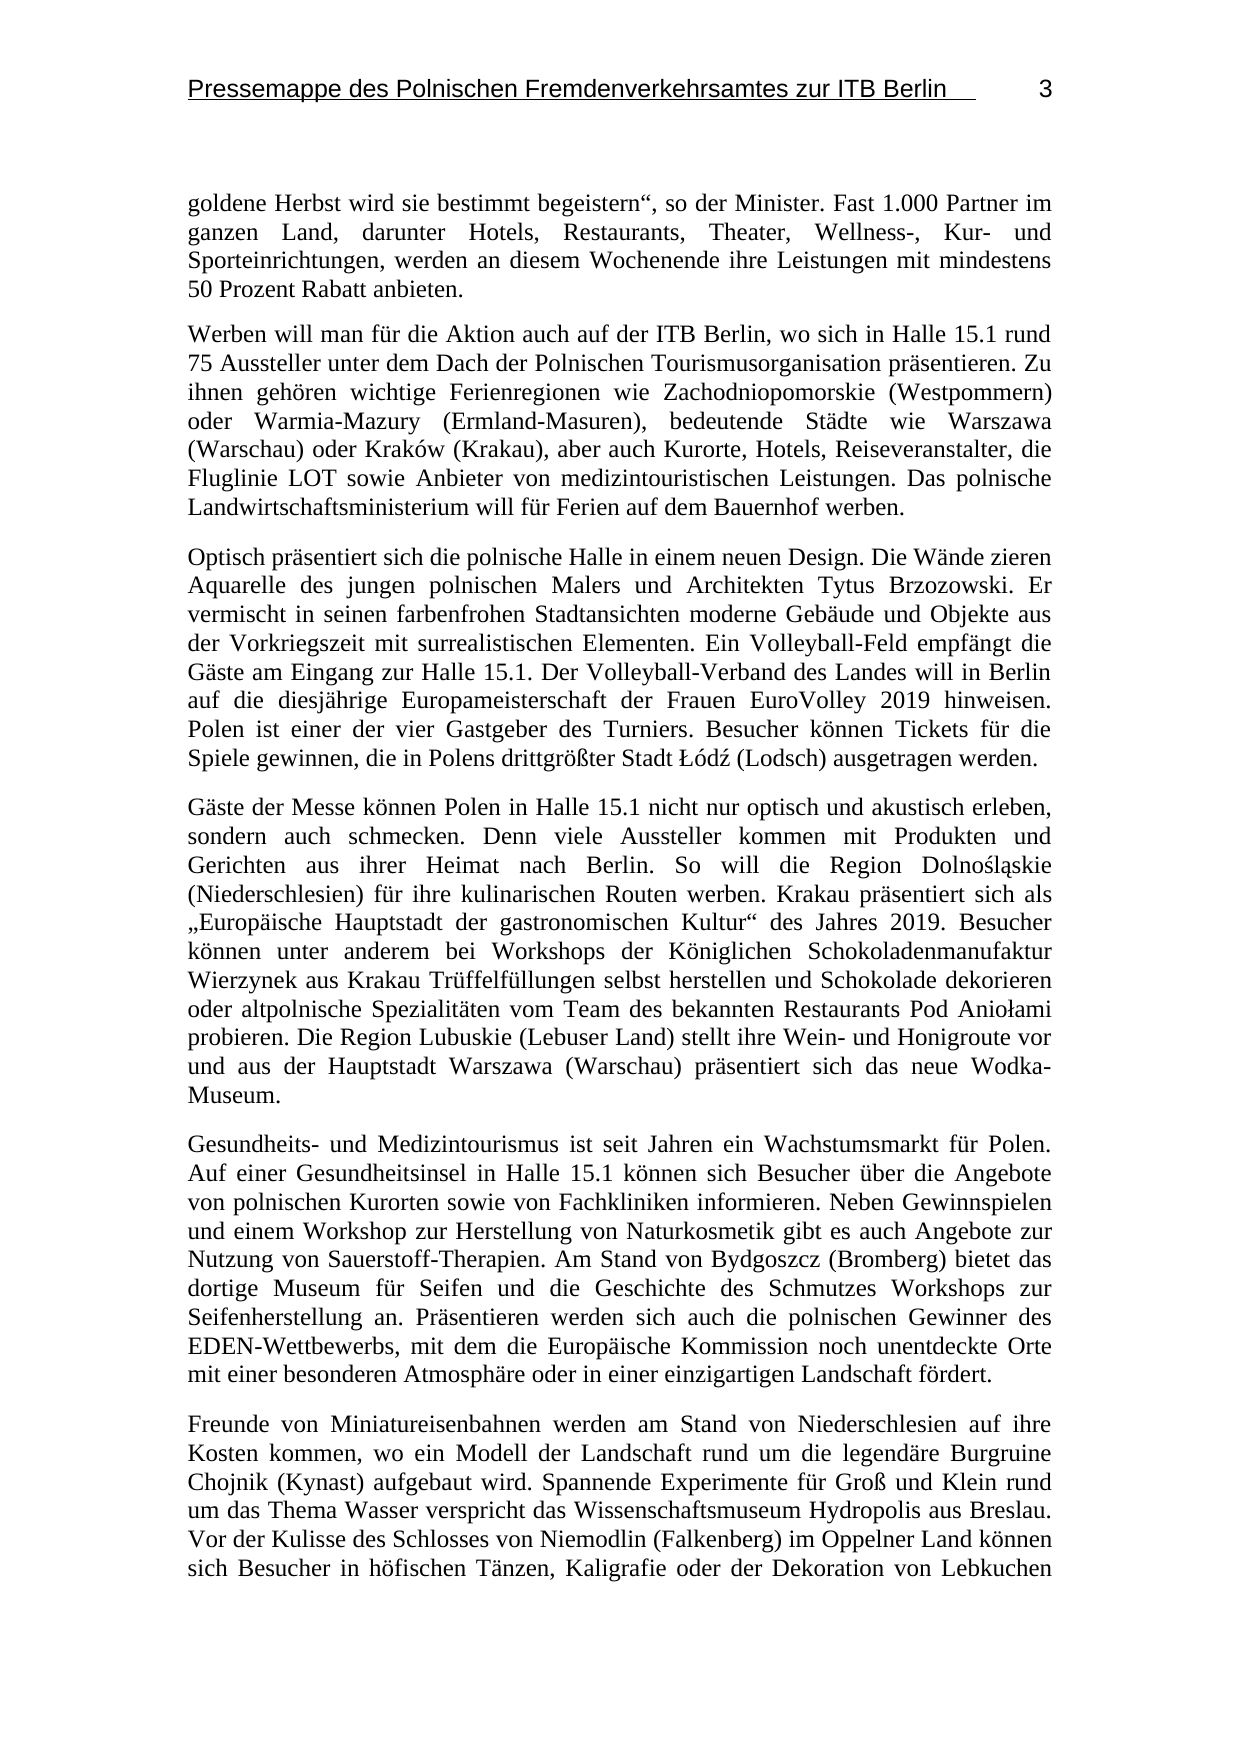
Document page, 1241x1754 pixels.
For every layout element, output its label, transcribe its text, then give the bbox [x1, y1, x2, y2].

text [187, 1409, 1053, 1582]
text Werben will man für die Aktion auch auf der ITB Berlin, wo sich in Halle 15.1 rund 75 Aussteller unter dem Dach der Polnischen Tourismusorganisation präsentieren. Zu ihnen gehören wichtige Ferienregionen wie Zachodniopomorskie (Westpommern) oder Warmia-Mazury (Ermland-Masuren), bedeutende Städte wie Warszawa (Warschau) oder Kraków (Krakau), aber auch Kurorte, Hotels, Reiseveranstalter, die Fluglinie LOT sowie Anbieter von medizintouristischen Leistungen. Das polnische Landwirtschaftsministerium will für Ferien auf dem Bauernhof werben. [187, 319, 1053, 521]
text Optisch präsentiert sich die polnische Halle in einem neuen Design. Die Wände zieren Aquarelle des jungen polnischen Malers und Architekten Tytus Brzozowski. Er vermischt in seinen farbenfrohen Stadtansichten moderne Gebäude und Objekte aus der Vorkriegszeit mit surrealistischen Elementen. Ein Volleyball-Feld empfängt die Gäste am Eingang zur Halle 15.1. Der Volleyball-Verband des Landes will in Berlin auf die diesjährige Europameisterschaft der Frauen EuroVolley 2019 hinweisen. Polen ist einer der vier Gastgeber des Turniers. Besucher können Tickets für die Spiele gewinnen, die in Polens drittgrößter Stadt Łódź (Lodsch) ausgetragen werden. [187, 542, 1053, 772]
text Gäste der Messe können Polen in Halle 15.1 nicht nur optisch und akustisch erleben, sondern auch schmecken. Denn viele Aussteller kommen mit Produkten und Gerichten aus ihrer Heimat nach Berlin. So will die Region Dolnośląskie (Niederschlesien) für ihre kulinarischen Routen werben. Krakau präsentiert sich als „Europäische Hauptstadt der gastronomischen Kultur“ des Jahres 2019. Besucher können unter anderem bei Workshops der Königlichen Schokoladenmanufaktur Wierzynek aus Krakau Trüffelfüllungen selbst herstellen und Schokolade dekorieren oder altpolnische Spezialitäten vom Team des bekannten Restaurants Pod Aniołami probieren. Die Region Lubuskie (Lebuser Land) stellt ihre Wein- und Honigroute vor und aus der Hauptstadt Warszawa (Warschau) präsentiert sich das neue Wodka-Museum. [187, 792, 1053, 1109]
text Gesundheits- und Medizintourismus ist seit Jahren ein Wachstumsmarkt für Polen. Auf einer Gesundheitsinsel in Halle 15.1 können sich Besucher über die Angebote von polnischen Kurorten sowie von Fachkliniken informieren. Neben Gewinnspielen und einem Workshop zur Herstellung von Naturkosmetik gibt es auch Angebote zur Nutzung von Sauerstoff-Therapien. Am Stand von Bydgoszcz (Bromberg) bietet das dortige Museum für Seifen und die Geschichte des Schmutzes Workshops zur Seifenherstellung an. Präsentieren werden sich auch die polnischen Gewinner des EDEN-Wettbewerbs, mit dem die Europäische Kommission noch unentdeckte Orte mit einer besonderen Atmosphäre oder in einer einzigartigen Landschaft fördert. [187, 1129, 1053, 1388]
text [187, 188, 1053, 303]
